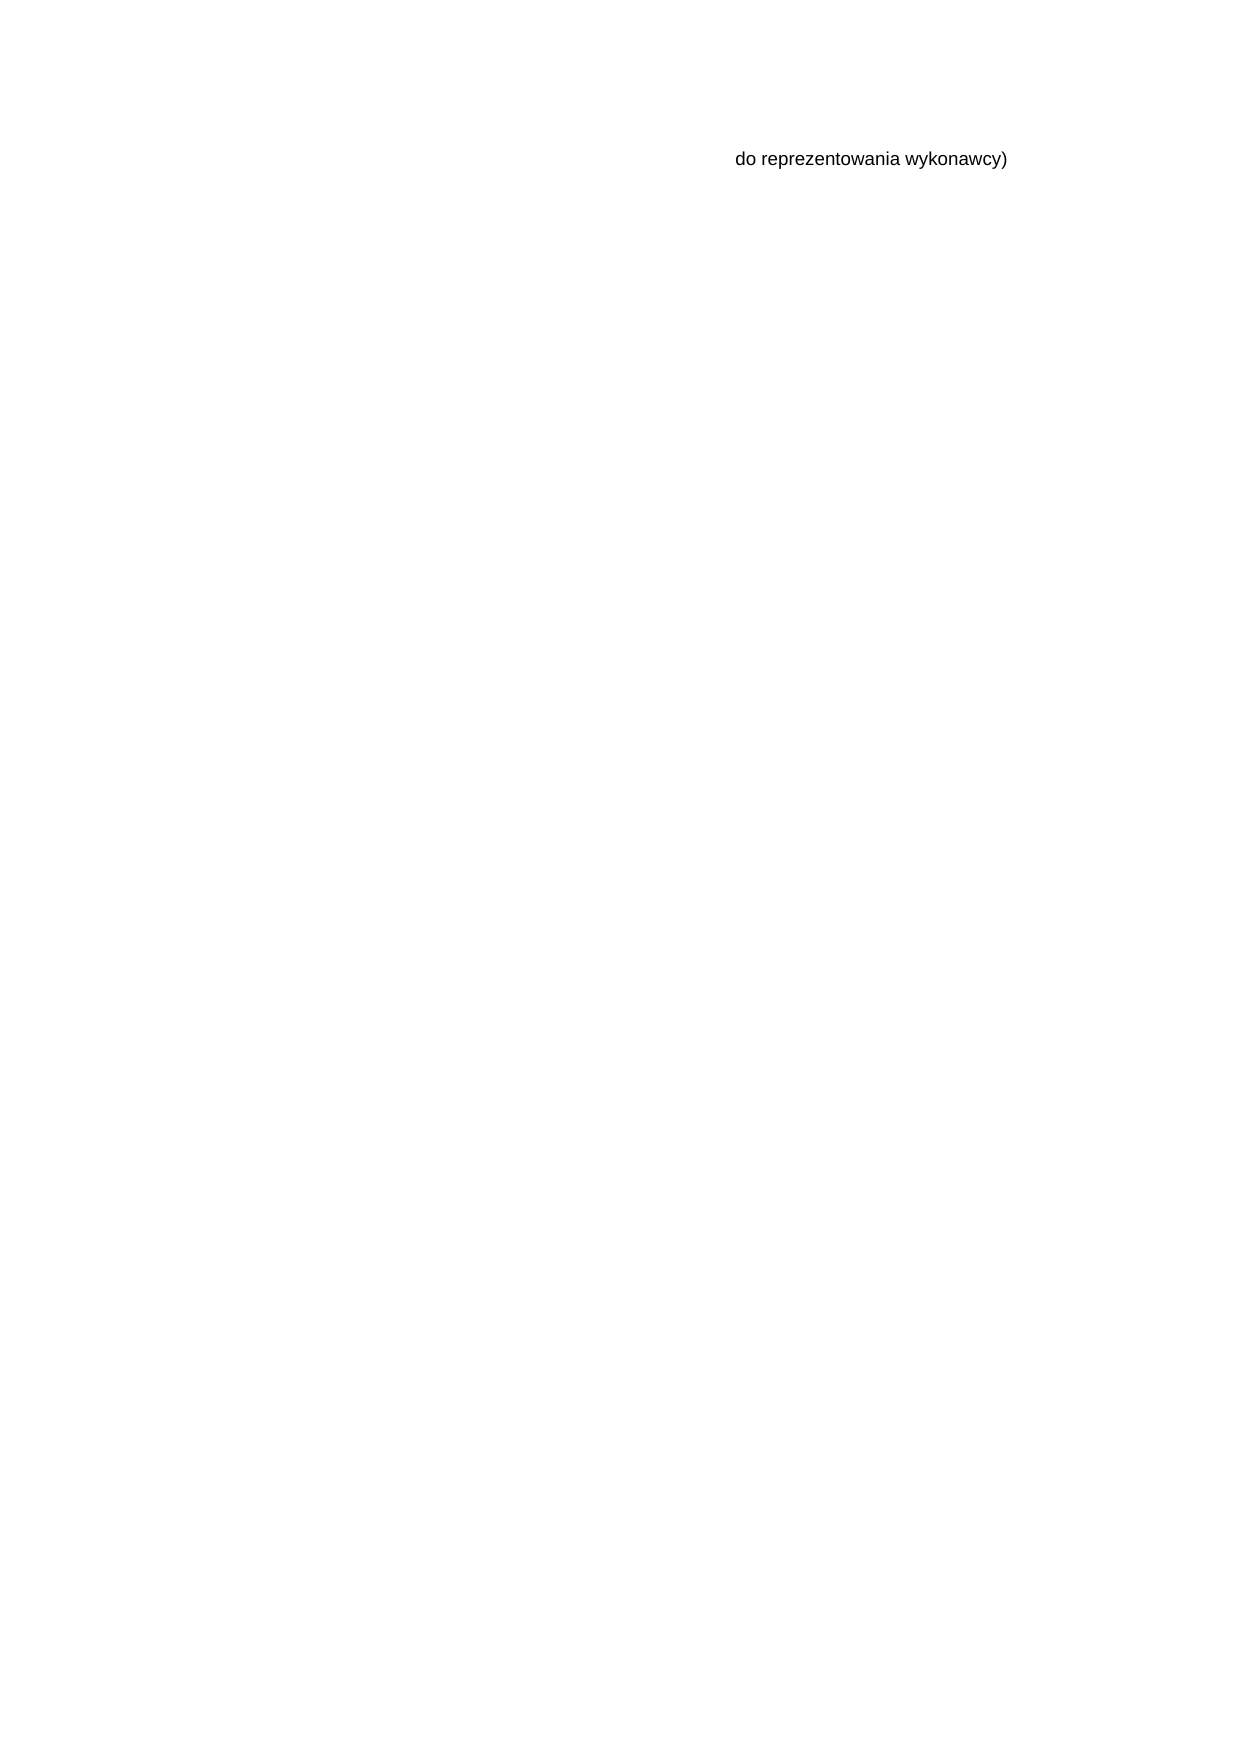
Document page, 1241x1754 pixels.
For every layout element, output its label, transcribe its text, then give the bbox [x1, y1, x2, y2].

text do reprezentowania wykonawcy) [591, 148, 1152, 169]
